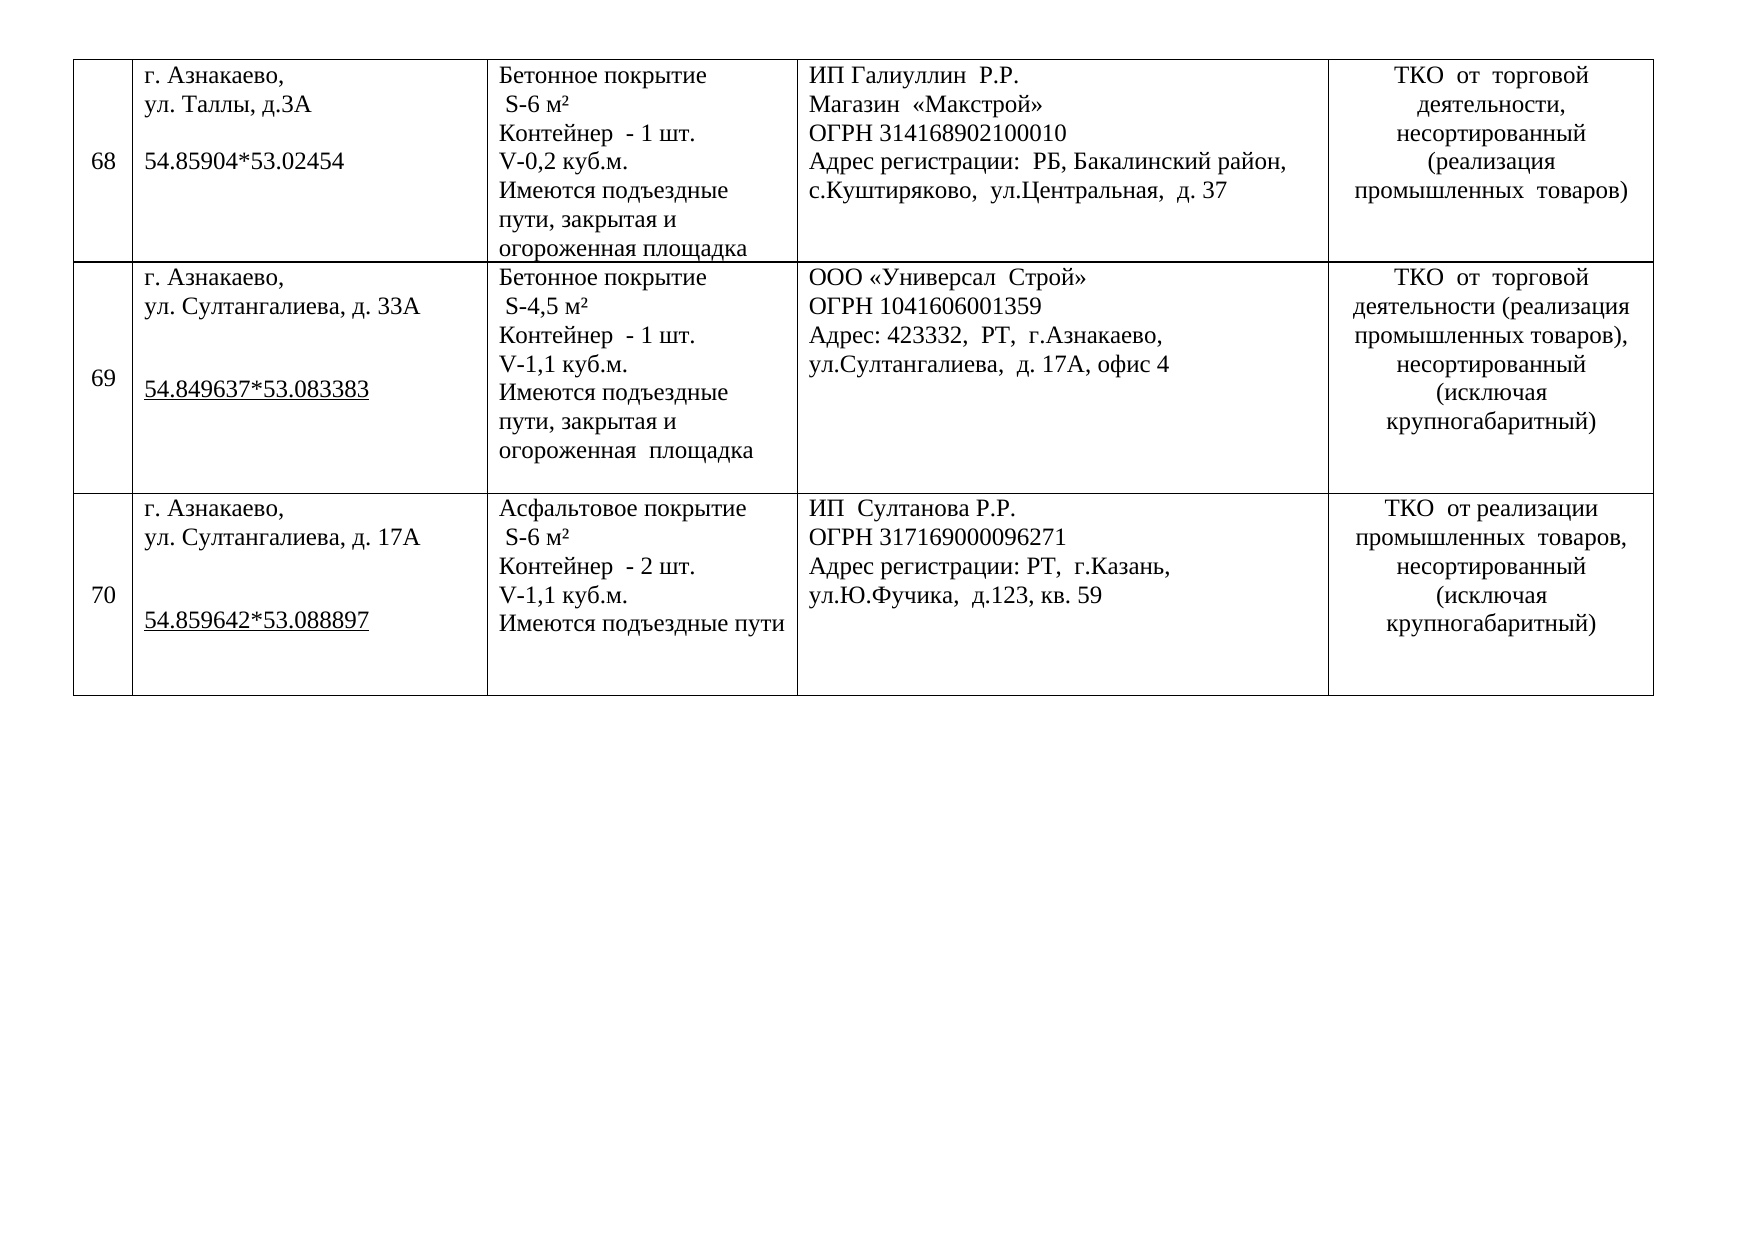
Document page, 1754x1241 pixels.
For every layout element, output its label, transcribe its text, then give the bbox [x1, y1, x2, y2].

table_cell ИП Султанова Р.Р. ОГРН 317169000096271 Адрес регистрации: РТ, г.Казань, ул.Ю.Фучика, д.123, кв. 59 [798, 494, 1328, 695]
table_cell г. Азнакаево, ул. Султангалиева, д. 17А 54.859642*53.088897 [133, 494, 487, 695]
table_cell ТКО от торговой деятельности, несортированный (реализация промышленных товаров) [1329, 60, 1653, 261]
table_cell г. Азнакаево, ул. Султангалиева, д. 33А 54.849637*53.083383 [133, 263, 487, 492]
table_cell ТКО от торговой деятельности (реализация промышленных товаров), несортированный (исключая крупногабаритный) [1329, 263, 1653, 492]
table_cell 68 [74, 60, 132, 261]
table_cell ТКО от реализации промышленных товаров, несортированный (исключая крупногабаритный) [1329, 494, 1653, 695]
table_cell ООО «Универсал Строй» ОГРН 1041606001359 Адрес: 423332, РТ, г.Азнакаево, ул.Султангалиева, д. 17А, офис 4 [798, 263, 1328, 492]
table_cell 69 [74, 263, 132, 492]
table_cell Бетонное покрытие S-6 м² Контейнер - 1 шт. V-0,2 куб.м. Имеются подъездные пути, закрытая и огороженная площадка [488, 60, 797, 261]
table_cell Асфальтовое покрытие S-6 м² Контейнер - 2 шт. V-1,1 куб.м. Имеются подъездные пути [488, 494, 797, 695]
table_cell 70 [74, 494, 132, 695]
table_cell г. Азнакаево, ул. Таллы, д.3А 54.85904*53.02454 [133, 60, 487, 261]
table_cell ИП Галиуллин Р.Р. Магазин «Макстрой» ОГРН 314168902100010 Адрес регистрации: РБ, Бакалинский район, с.Куштиряково, ул.Центральная, д. 37 [798, 60, 1328, 261]
table_cell Бетонное покрытие S-4,5 м² Контейнер - 1 шт. V-1,1 куб.м. Имеются подъездные пути, закрытая и огороженная площадка [488, 263, 797, 492]
